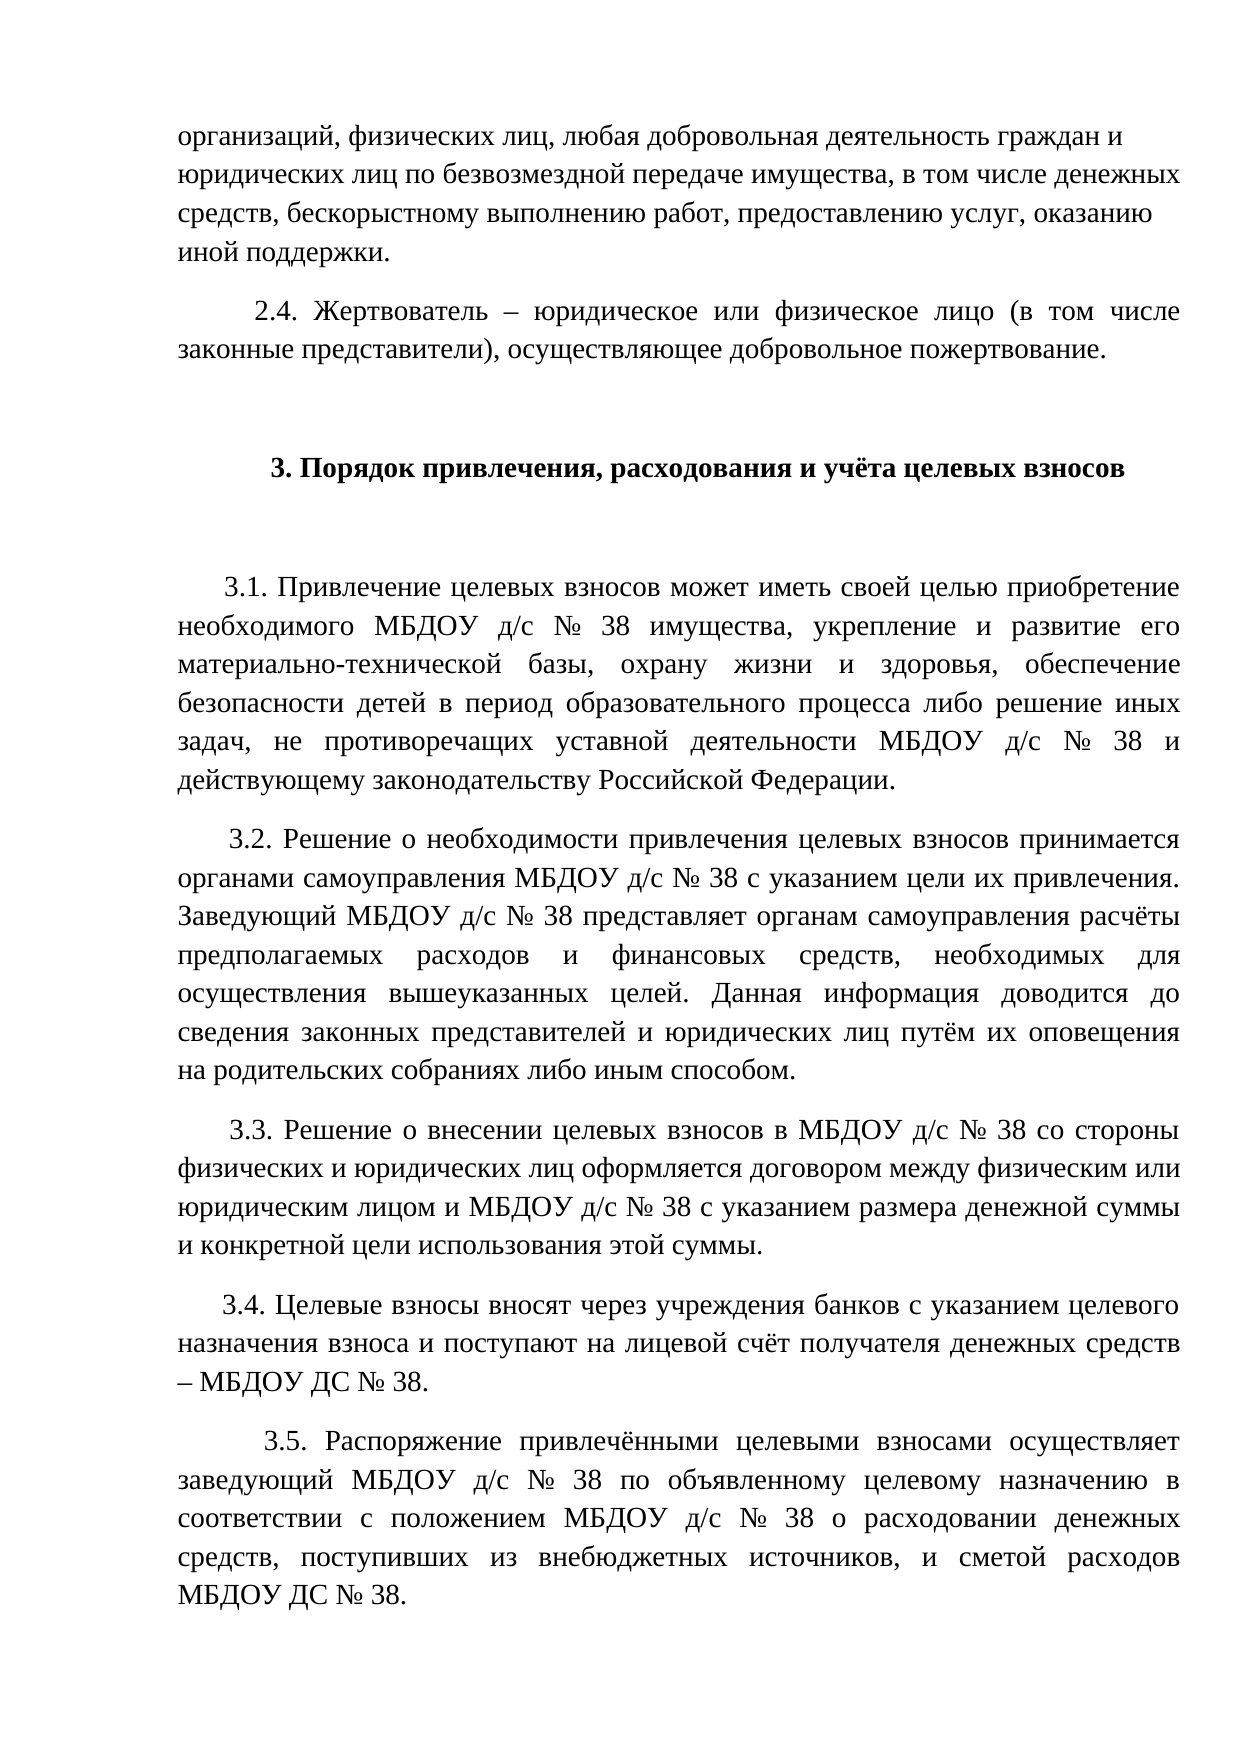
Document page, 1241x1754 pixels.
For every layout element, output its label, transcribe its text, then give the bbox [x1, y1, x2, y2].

text 3.1. Привлечение целевых взносов может иметь своей целью приобретение необходимого МБДОУ д/с № 38 имущества, укрепление и развитие его материально-технической базы, охрану жизни и здоровья, обеспечение безопасности детей в период образовательного процесса либо решение иных задач, не противоречащих уставной деятельности МБДОУ д/с № 38 и действующему законодательству Российской Федерации. [177, 569, 1181, 795]
text 3.4. Целевые взносы вносят через учреждения банков с указанием целевого назначения взноса и поступают на лицевой счёт получателя денежных средств – МБДОУ ДС № 38. [177, 1287, 1181, 1397]
text организаций, физических лиц, любая добровольная деятельность граждан и юридических лиц по безвозмездной передаче имущества, в том числе денежных средств, бескорыстному выполнению работ, предоставлению услуг, оказанию иной поддержки. [177, 118, 1181, 267]
text 2.4. Жертвователь – юридическое или физическое лицо (в том числе законные представители), осуществляющее добровольное пожертвование. [177, 293, 1181, 365]
text 3.2. Решение о необходимости привлечения целевых взносов принимается органами самоуправления МБДОУ д/с № 38 с указанием цели их привлечения. Заведующий МБДОУ д/с № 38 представляет органам самоуправления расчёты предполагаемых расходов и финансовых средств, необходимых для осуществления вышеуказанных целей. Данная информация доводится до сведения законных представителей и юридических лиц путём их оповещения на родительских собраниях либо иным способом. [177, 821, 1181, 1086]
text 3.5. Распоряжение привлечёнными целевыми взносами осуществляет заведующий МБДОУ д/с № 38 по объявленному целевому назначению в соответствии с положением МБДОУ д/с № 38 о расходовании денежных средств, поступивших из внебюджетных источников, и сметой расходов МБДОУ ДС № 38. [177, 1423, 1181, 1611]
text 3. Порядок привлечения, расходования и учёта целевых взносов [215, 450, 1181, 484]
text 3.3. Решение о внесении целевых взносов в МБДОУ д/с № 38 со стороны физических и юридических лиц оформляется договором между физическим или юридическим лицом и МБДОУ д/с № 38 с указанием размера денежной суммы и конкретной цели использования этой суммы. [177, 1112, 1181, 1261]
